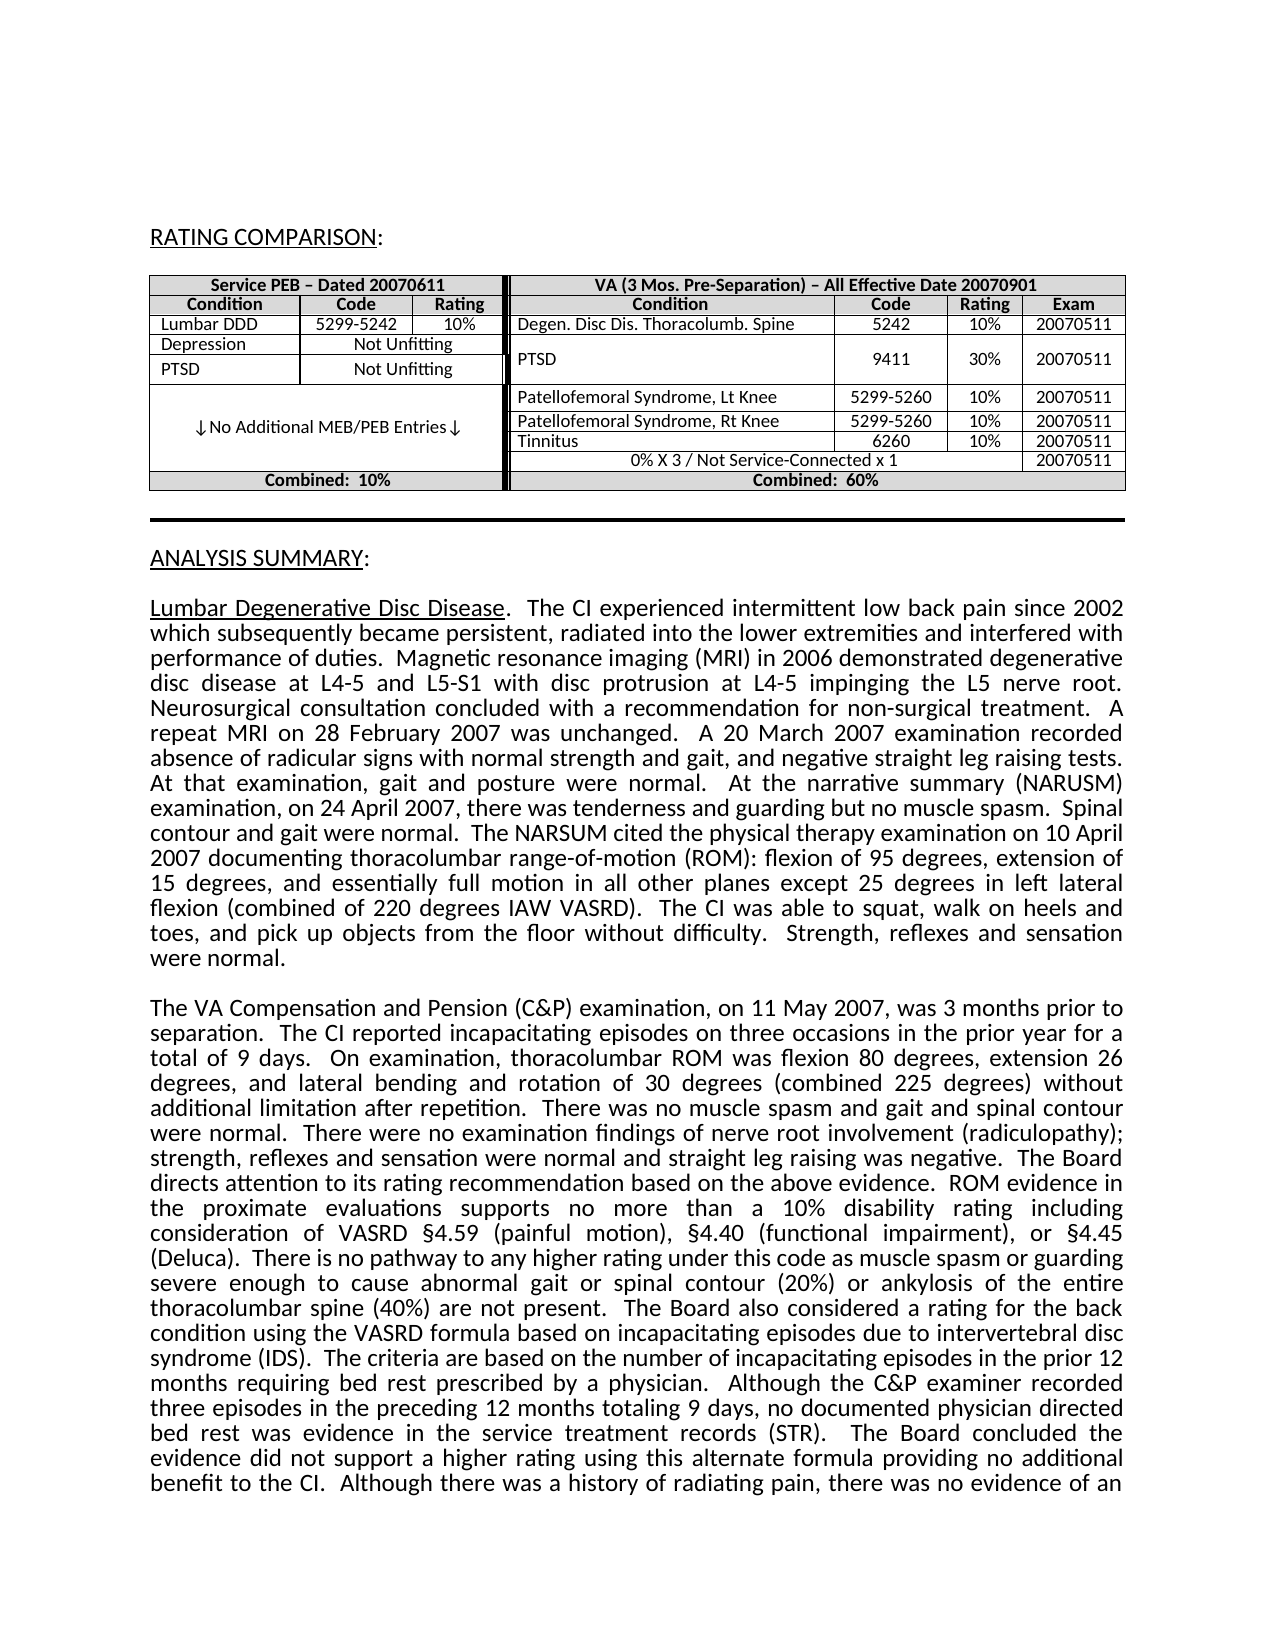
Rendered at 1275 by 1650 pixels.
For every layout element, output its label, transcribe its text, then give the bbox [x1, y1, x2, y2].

table_cell Not Unfitting [301, 355, 502, 384]
table_cell PTSD [150, 355, 299, 384]
table_cell 9411 [835, 335, 947, 384]
table_cell Combined: 10% [150, 472, 502, 490]
table_cell 5299-5242 [301, 316, 412, 334]
table_cell Condition [511, 296, 834, 314]
text Lumbar Degenerative Disc Disease. The CI experienced intermittent low back pain since 2002 which subsequently became persistent, radiated into the lower extremities and interfered with performance of duties. Magnetic resonance imaging (MRI) in 2006 demonstrated degenerative disc disease at L4-5 and L5-S1 with disc protrusion at L4-5 impinging the L5 nerve root. Neurosurgical consultation concluded with a recommendation for non-surgical treatment. A repeat MRI on 28 February 2007 was unchanged. A 20 March 2007 examination recorded absence of radicular signs with normal strength and gait, and negative straight leg raising tests. At that examination, gait and posture were normal. At the narrative summary (NARUSM) examination, on 24 April 2007, there was tenderness and guarding but no muscle spasm. Spinal contour and gait were normal. The NARSUM cited the physical therapy examination on 10 April 2007 documenting thoracolumbar range-of-motion (ROM): flexion of 95 degrees, extension of 15 degrees, and essentially full motion in all other planes except 25 degrees in left lateral flexion (combined of 220 degrees IAW VASRD). The CI was able to squat, walk on heels and toes, and pick up objects from the floor without difficulty. Strength, reflexes and sensation were normal. [150, 597, 1125, 972]
table_cell 20070511 [1023, 335, 1125, 384]
table_cell 5242 [835, 316, 947, 334]
table_cell Condition [150, 296, 299, 314]
table_cell Degen. Disc Dis. Thoracolumb. Spine [511, 316, 834, 334]
table_cell Depression [150, 335, 299, 354]
text RATING COMPARISON: [150, 225, 1125, 250]
table_cell Rating [948, 296, 1022, 314]
table_cell Tinnitus [511, 432, 834, 451]
table_cell Exam [1023, 296, 1125, 314]
table_cell 20070511 [1023, 432, 1125, 451]
table_cell 20070511 [1023, 316, 1125, 334]
table_header Service PEB – Dated 20070611 [150, 276, 502, 295]
table_cell 10% [948, 316, 1022, 334]
table_cell 10% [948, 432, 1022, 451]
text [150, 997, 1125, 1497]
table_cell Patellofemoral Syndrome, Rt Knee [511, 412, 834, 431]
table_cell 0% X 3 / Not Service-Connected x 1 [511, 452, 1022, 471]
table_cell Rating [413, 296, 502, 314]
table_cell 10% [413, 316, 502, 334]
table_cell PTSD [511, 335, 834, 384]
table_cell 5299-5260 [835, 412, 947, 431]
table_cell ↓No Additional MEB/PEB Entries↓ [150, 385, 502, 471]
table_cell Not Unfitting [301, 335, 502, 354]
table_cell 5299-5260 [835, 385, 947, 411]
table_cell 20070511 [1023, 385, 1125, 411]
table_cell 10% [948, 412, 1022, 431]
table_cell 20070511 [1023, 412, 1125, 431]
table_cell 10% [948, 385, 1022, 411]
table_cell 6260 [835, 432, 947, 451]
table_cell Code [835, 296, 947, 314]
table_cell 30% [948, 335, 1022, 384]
table_cell 20070511 [1023, 452, 1125, 471]
table_cell Combined: 60% [511, 472, 1125, 490]
table_cell Patellofemoral Syndrome, Lt Knee [511, 385, 834, 411]
text ANALYSIS SUMMARY: [150, 547, 1125, 572]
table_cell Code [301, 296, 412, 314]
table_cell Lumbar DDD [150, 316, 299, 334]
table_header VA (3 Mos. Pre-Separation) – All Effective Date 20070901 [511, 276, 1125, 295]
